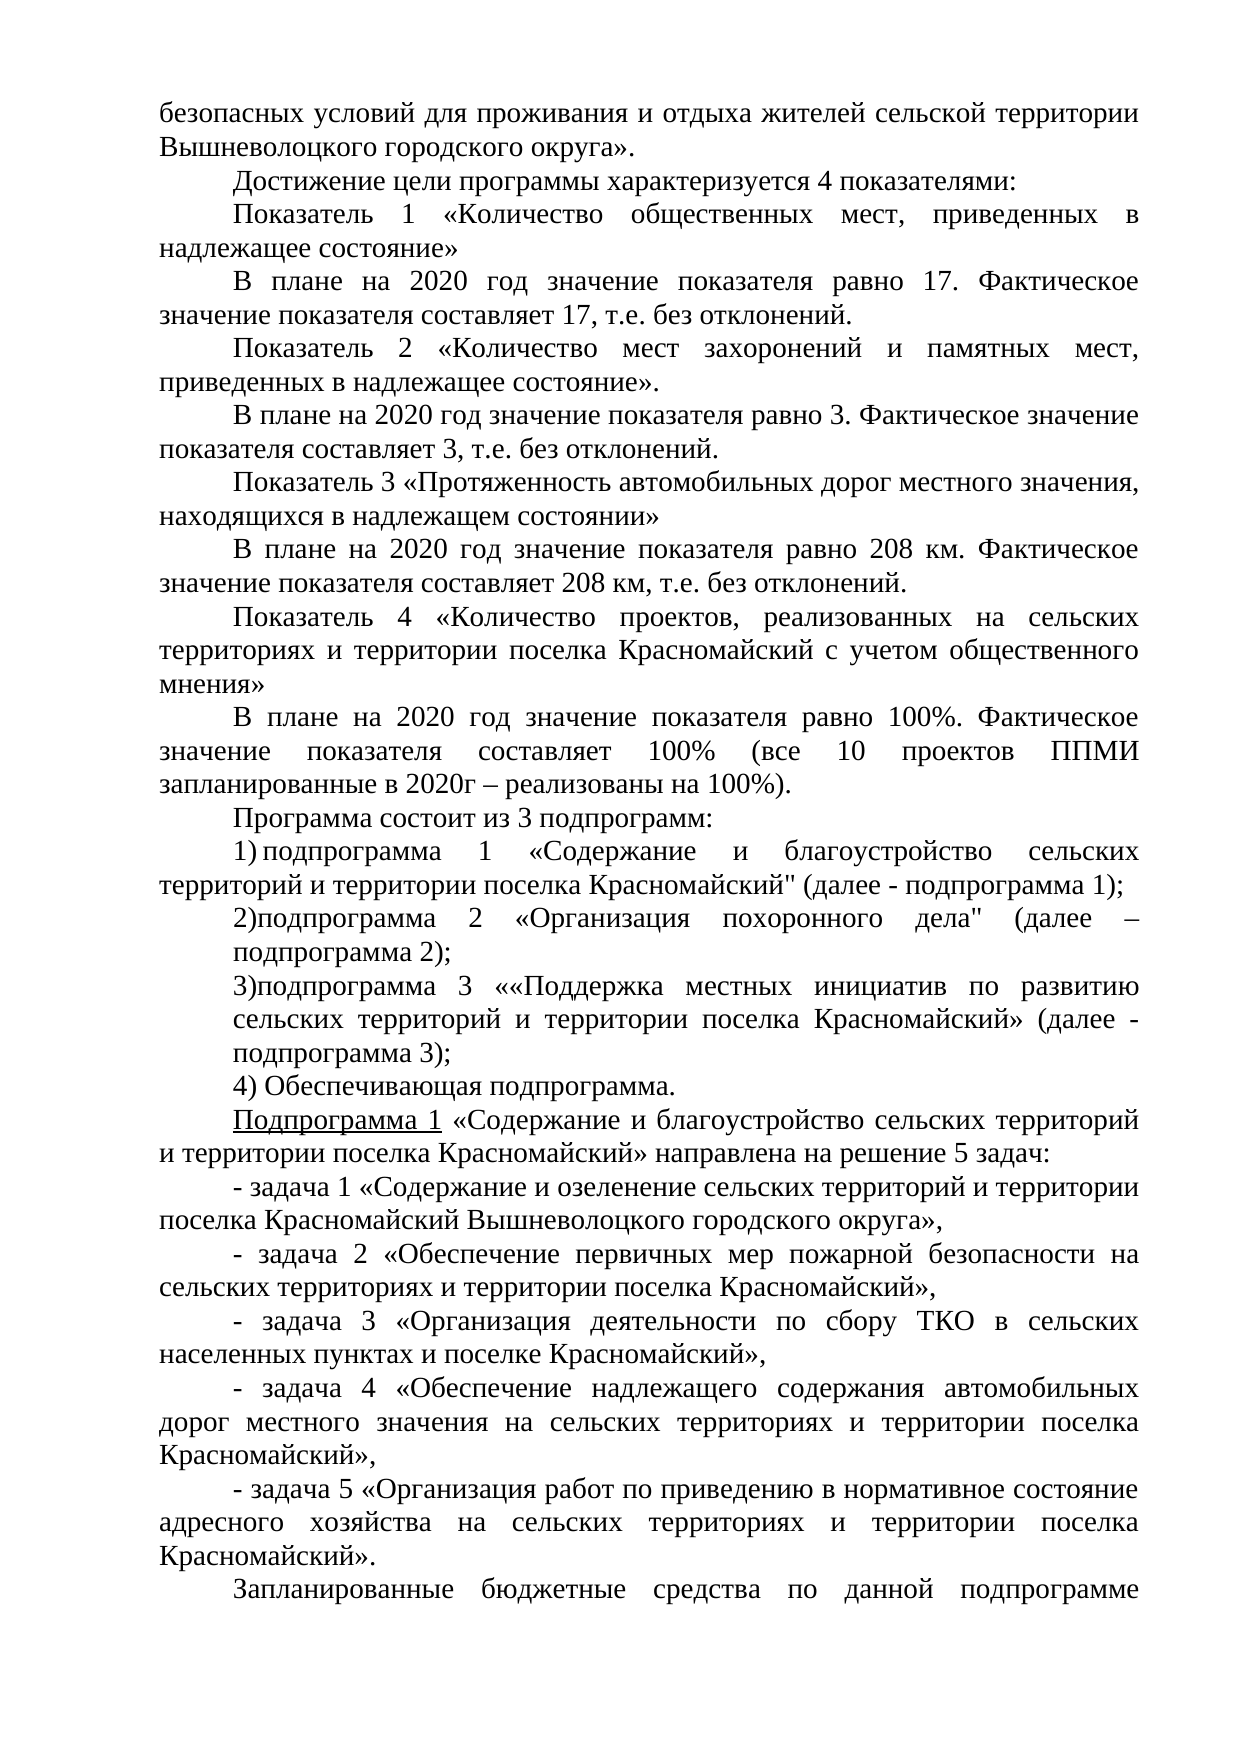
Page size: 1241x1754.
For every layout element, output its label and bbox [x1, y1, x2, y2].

table_cell [148, 96, 1151, 1605]
